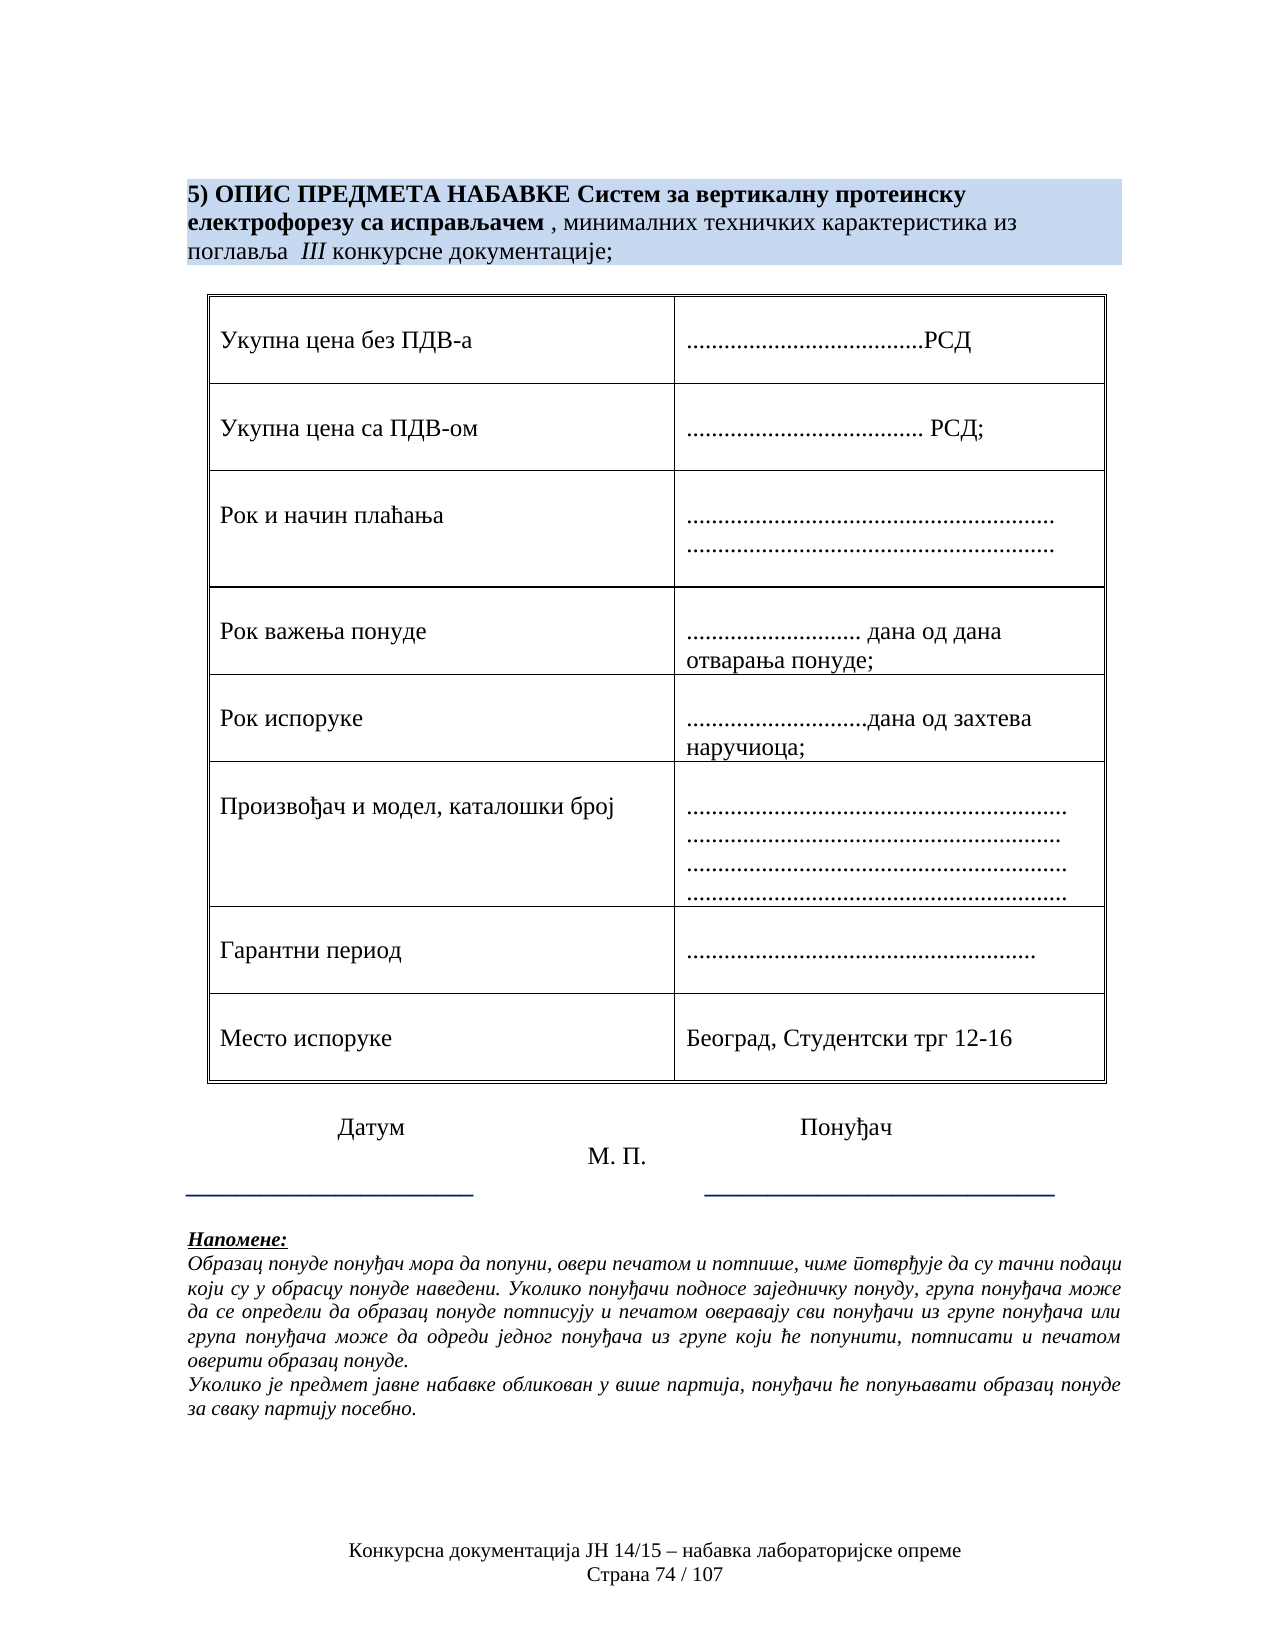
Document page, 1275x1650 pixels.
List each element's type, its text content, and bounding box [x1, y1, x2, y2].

table_cell ........................................................ [675, 907, 1104, 993]
table_cell ............................ дана од дана отварања понуде; [675, 588, 1104, 674]
table_cell Рок важења понуде [210, 588, 674, 674]
table_cell Произвођач и модел, каталошки број [210, 762, 674, 906]
table_header Укупна цена без ПДВ-а [210, 297, 674, 383]
text Образац понуде понуђач мора да попуни, овери печатом и потпише, чиме потврђује да су тачни подаци који су у обрасцу понуде наведени. Уколико понуђачи подносе заједничку понуду, група понуђача може да се определи да образац понуде потписују и печатом оверавају сви понуђачи из групе понуђача или група понуђача може да одреди једног понуђача из групе који ће попунити, потписати и печатом оверити образац понуде. [187, 1251, 1122, 1372]
table_cell ............................................................. ............................................................ ............................................................. ............................................................. [675, 762, 1104, 906]
table_cell ........................................................... ........................................................... [675, 471, 1104, 586]
text Напомене: [187, 1227, 1122, 1251]
table_cell Укупна цена са ПДВ-ом [210, 384, 674, 470]
text М. П. [487, 1141, 1122, 1170]
table_cell Београд, Студентски трг 12-16 [675, 994, 1104, 1080]
table_cell Гарантни период [210, 907, 674, 993]
table_header ......................................РСД [675, 297, 1104, 383]
table_cell .............................дана од захтева наручиоца; [675, 675, 1104, 761]
table_cell Рок испоруке [210, 675, 674, 761]
text Датум Понуђач [262, 1112, 1122, 1141]
text _______________________ ____________________________ [187, 1170, 1122, 1198]
text Уколико је предмет јавне набавке обликован у више партија, понуђачи ће попуњавати образац понуде за сваку партију посебно. [187, 1372, 1122, 1420]
text 5) ОПИС ПРЕДМЕТА НАБАВКЕ Систем за вертикалну протеинску електрофорезу са исправљачем , минималних техничких карактеристика из поглавља III конкурсне документације; [187, 179, 1122, 265]
table_cell ...................................... РСД; [675, 384, 1104, 470]
table_cell Место испоруке [210, 994, 674, 1080]
table_cell Рок и начин плаћања [210, 471, 674, 586]
